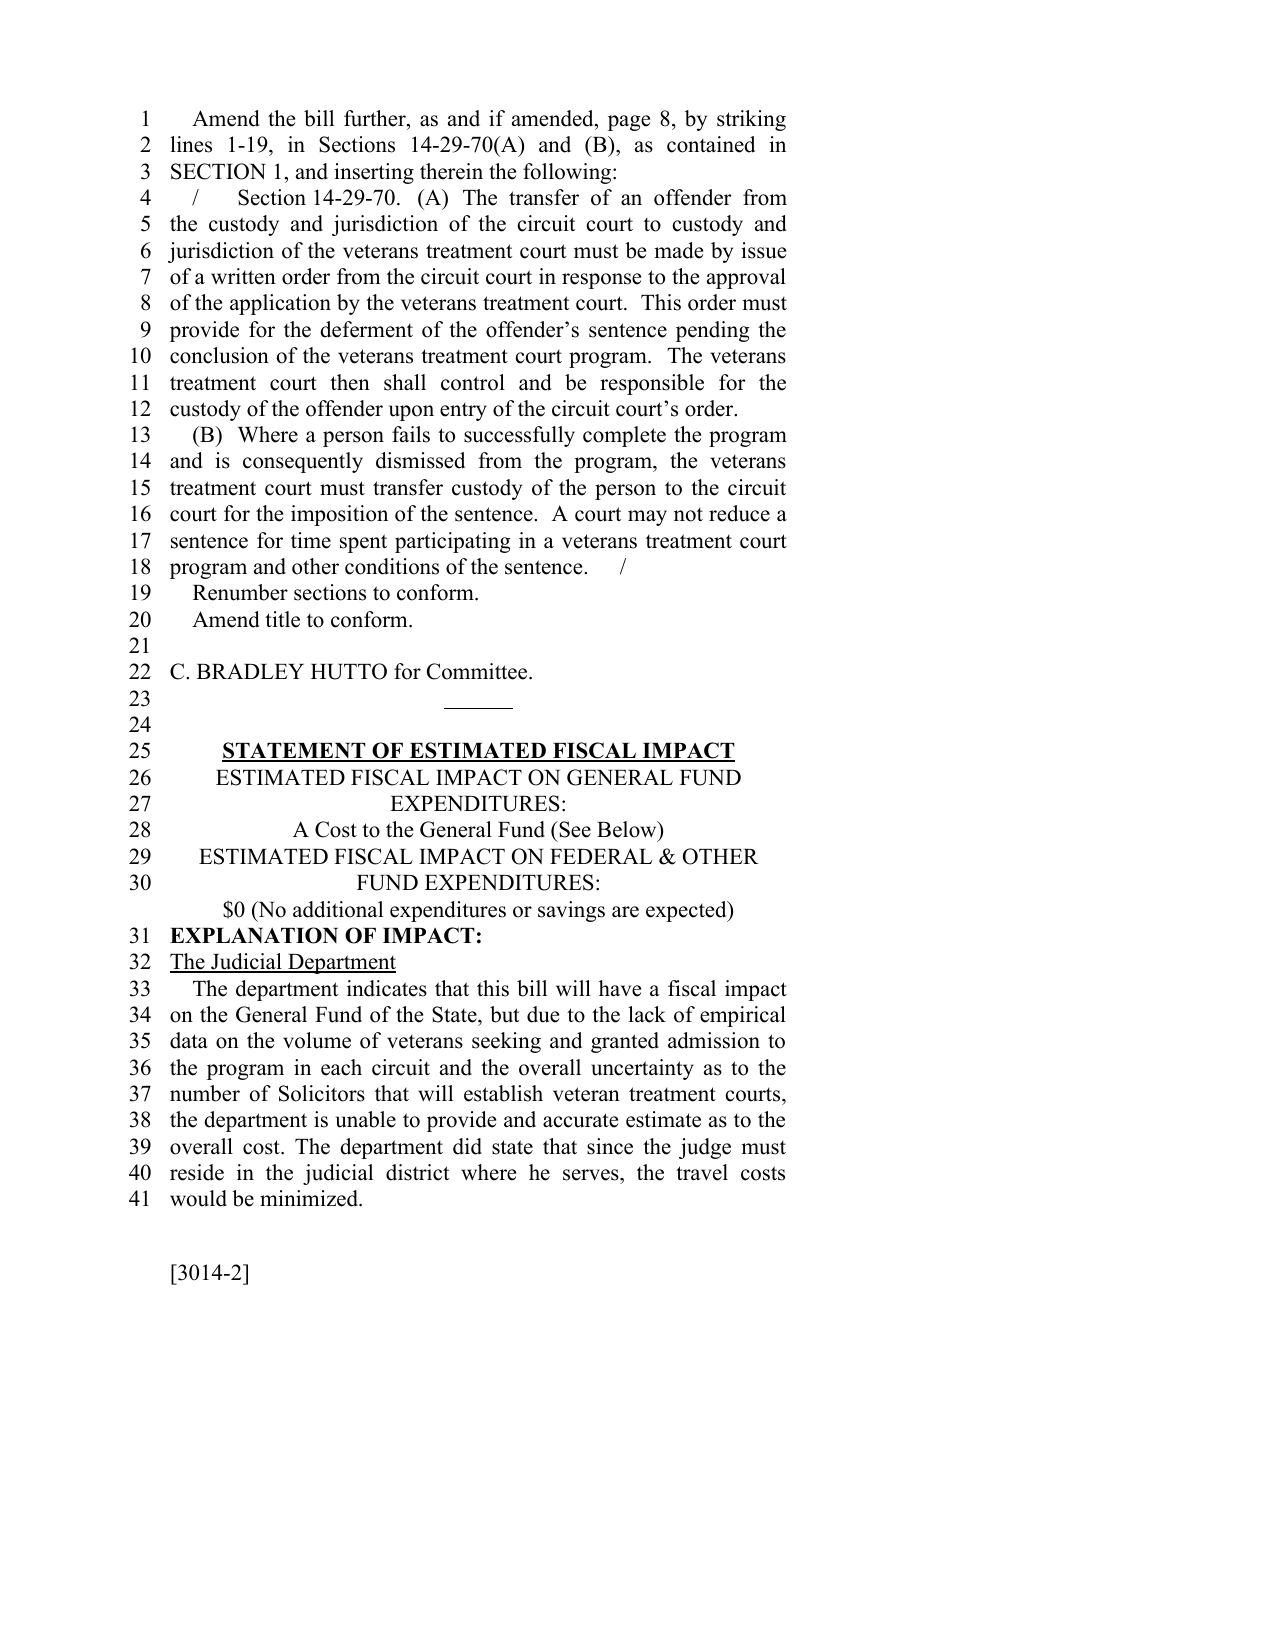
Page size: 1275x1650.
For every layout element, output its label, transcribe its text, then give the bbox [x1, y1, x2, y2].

text A Cost to the General Fund (See Below) [169, 817, 787, 843]
text ESTIMATED FISCAL IMPACT ON GENERAL FUND EXPENDITURES: [169, 764, 787, 817]
text C. BRADLEY HUTTO for Committee. [169, 658, 787, 685]
text The department indicates that this bill will have a fiscal impact on the General Fund of the State, but due to the lack of empirical data on the volume of veterans seeking and granted admission to the program in each circuit and the overall uncertainty as to the number of Solicitors that will establish veteran treatment courts, the department is unable to provide and accurate estimate as to the overall cost. The department did state that since the judge must reside in the judicial district where he serves, the travel costs would be minimized. [169, 975, 787, 1212]
text / Section 14-29-70. (A) The transfer of an offender from the custody and jurisdiction of the circuit court to custody and jurisdiction of the veterans treatment court must be made by issue of a written order from the circuit court in response to the approval of the application by the veterans treatment court. This order must provide for the deferment of the offender’s sentence pending the conclusion of the veterans treatment court program. The veterans treatment court then shall control and be responsible for the custody of the offender upon entry of the circuit court’s order. [169, 184, 787, 421]
text (B) Where a person fails to successfully complete the program and is consequently dismissed from the program, the veterans treatment court must transfer custody of the person to the circuit court for the imposition of the sentence. A court may not reduce a sentence for time spent participating in a veterans treatment court program and other conditions of the sentence. / [169, 421, 787, 579]
text $0 (No additional expenditures or savings are expected) [169, 896, 787, 922]
text ESTIMATED FISCAL IMPACT ON FEDERAL & OTHER FUND EXPENDITURES: [169, 843, 787, 896]
text EXPLANATION OF IMPACT: [169, 922, 787, 948]
text Amend title to conform. [169, 606, 787, 632]
text Renumber sections to conform. [169, 579, 787, 606]
text STATEMENT OF ESTIMATED FISCAL IMPACT [169, 737, 787, 764]
text Amend the bill further, as and if amended, page 8, by striking lines 1-19, in Sections 14-29-70(A) and (B), as contained in SECTION 1, and inserting therein the following: [169, 105, 787, 184]
text The Judicial Department [169, 948, 787, 975]
